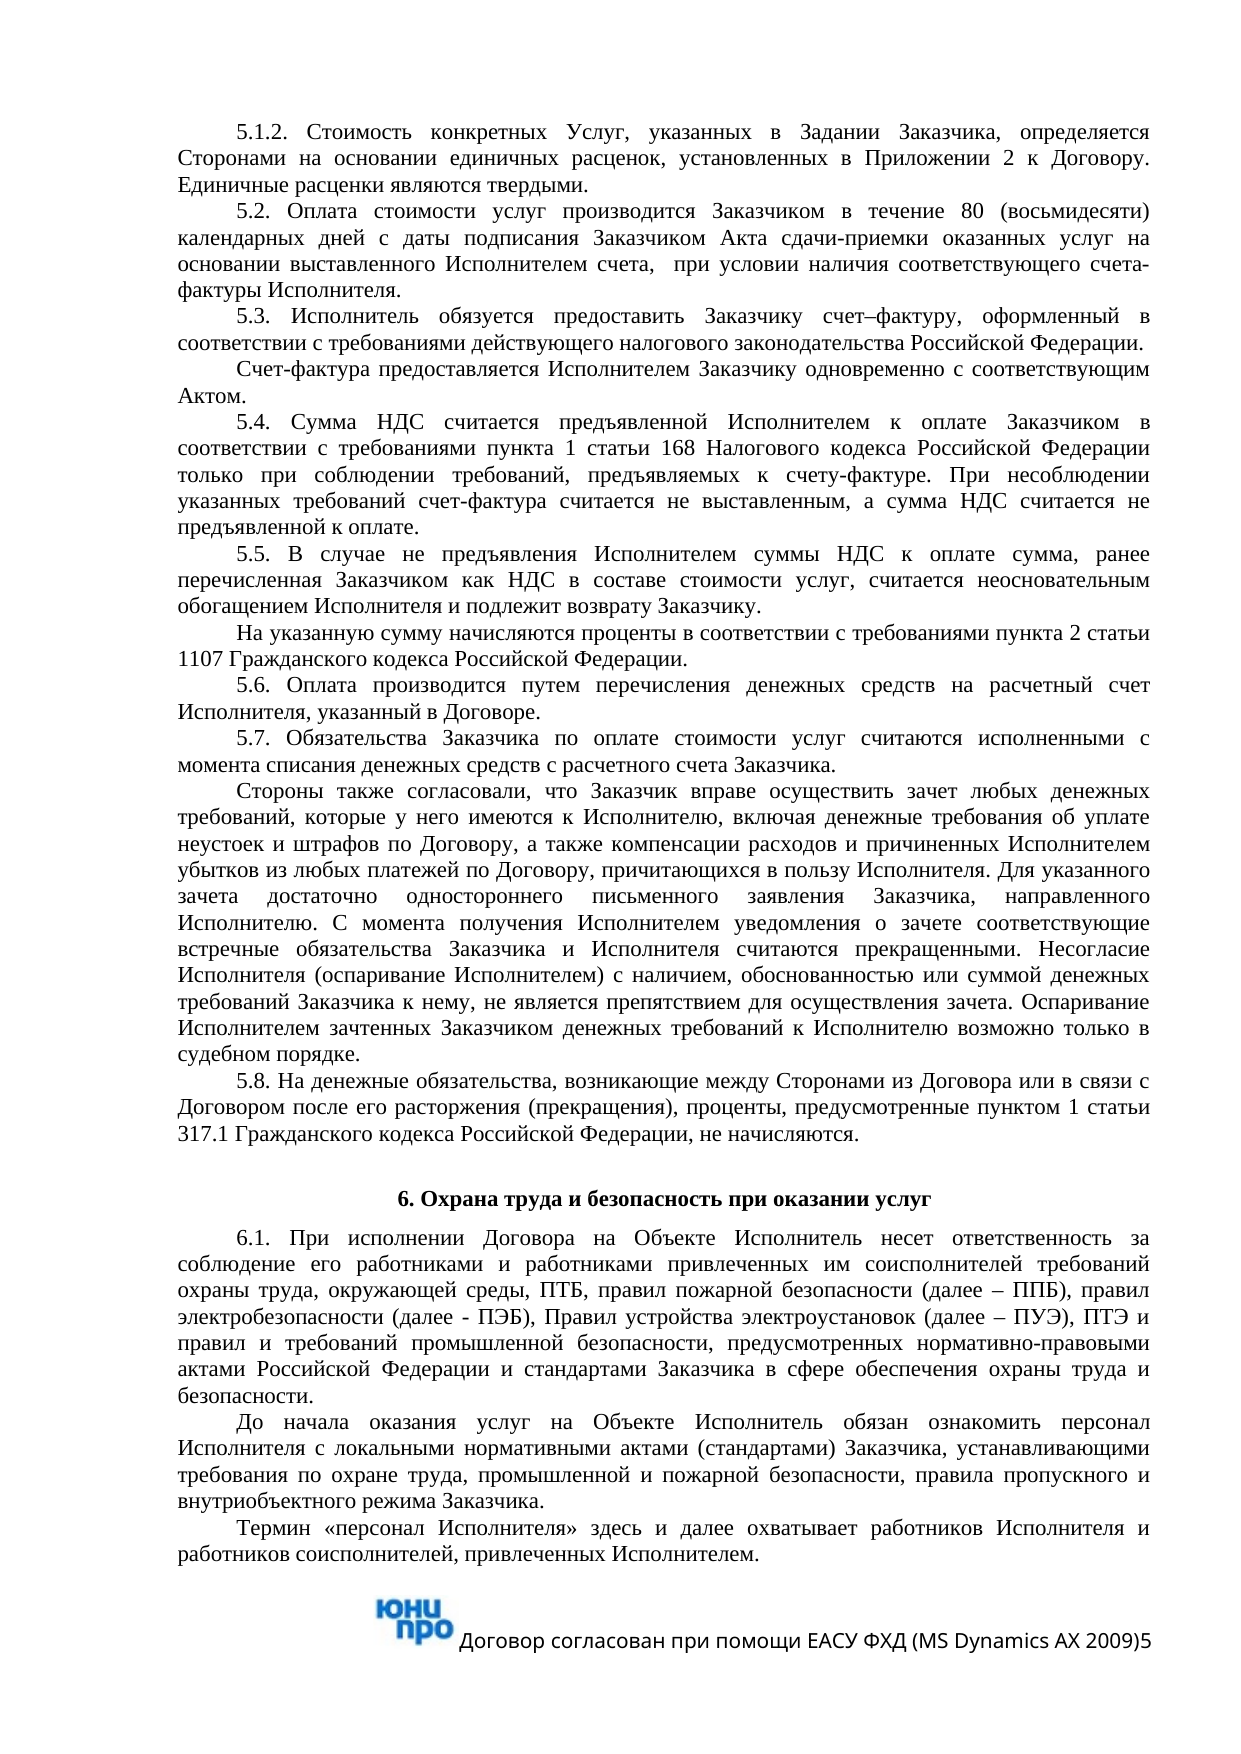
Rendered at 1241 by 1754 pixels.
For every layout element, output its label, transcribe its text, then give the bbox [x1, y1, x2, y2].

text 6. Охрана труда и безопасность при оказании услуг [177, 1185, 1152, 1211]
subtitle 5.1.2. Стоимость конкретных Услуг, указанных в Задании Заказчика, определяется Сторонами на основании единичных расценок, установленных в Приложении 2 к Договору. Единичные расценки являются твердыми. [177, 118, 1152, 197]
text 5.7. Обязательства Заказчика по оплате стоимости услуг считаются исполненными с момента списания денежных средств с расчетного счета Заказчика. [177, 724, 1152, 777]
subtitle Счет-фактура предоставляется Исполнителем Заказчику одновременно с соответствующим Актом. [177, 355, 1152, 408]
text На указанную сумму начисляются проценты в соответствии с требованиями пункта 2 статьи 1107 Гражданского кодекса Российской Федерации. [177, 619, 1152, 672]
text Термин «персонал Исполнителя» здесь и далее охватывает работников Исполнителя и работников соисполнителей, привлеченных Исполнителем. [177, 1513, 1152, 1566]
text 6.1. При исполнении Договора на Объекте Исполнитель несет ответственность за соблюдение его работниками и работниками привлеченных им соисполнителей требований охраны труда, окружающей среды, ПТБ, правил пожарной безопасности (далее – ППБ), правил электробезопасности (далее - ПЭБ), Правил устройства электроустановок (далее – ПУЭ), ПТЭ и правил и требований промышленной безопасности, предусмотренных нормативно-правовыми актами Российской Федерации и стандартами Заказчика в сфере обеспечения охраны труда и безопасности. [177, 1224, 1152, 1408]
text 5.5. В случае не предъявления Исполнителем суммы НДС к оплате сумма, ранее перечисленная Заказчиком как НДС в составе стоимости услуг, считается неосновательным обогащением Исполнителя и подлежит возврату Заказчику. [177, 540, 1152, 619]
text 5.8. На денежные обязательства, возникающие между Сторонами из Договора или в связи с Договором после его расторжения (прекращения), проценты, предусмотренные пунктом 1 статьи 317.1 Гражданского кодекса Российской Федерации, не начисляются. [177, 1067, 1152, 1146]
text До начала оказания услуг на Объекте Исполнитель обязан ознакомить персонал Исполнителя с локальными нормативными актами (стандартами) Заказчика, устанавливающими требования по охране труда, промышленной и пожарной безопасности, правила пропускного и внутриобъектного режима Заказчика. [177, 1408, 1152, 1513]
picture [373, 1595, 460, 1649]
text 5.4. Сумма НДС считается предъявленной Исполнителем к оплате Заказчиком в соответствии с требованиями пункта 1 статьи 168 Налогового кодекса Российской Федерации только при соблюдении требований, предъявляемых к счету-фактуре. При несоблюдении указанных требований счет-фактура считается не выставленным, а сумма НДС считается не предъявленной к оплате. [177, 408, 1152, 540]
text 5.6. Оплата производится путем перечисления денежных средств на расчетный счет Исполнителя, указанный в Договоре. [177, 672, 1152, 724]
text Стороны также согласовали, что Заказчик вправе осуществить зачет любых денежных требований, которые у него имеются к Исполнителю, включая денежные требования об уплате неустоек и штрафов по Договору, а также компенсации расходов и причиненных Исполнителем убытков из любых платежей по Договору, причитающихся в пользу Исполнителя. Для указанного зачета достаточно одностороннего письменного заявления Заказчика, направленного Исполнителю. С момента получения Исполнителем уведомления о зачете соответствующие встречные обязательства Заказчика и Исполнителя считаются прекращенными. Несогласие Исполнителя (оспаривание Исполнителем) с наличием, обоснованностью или суммой денежных требований Заказчика к нему, не является препятствием для осуществления зачета. Оспаривание Исполнителем зачтенных Заказчиком денежных требований к Исполнителю возможно только в судебном порядке. [177, 777, 1152, 1067]
text 5.2. Оплата стоимости услуг производится Заказчиком в течение 80 (восьмидесяти) календарных дней с даты подписания Заказчиком Акта сдачи-приемки оказанных услуг на основании выставленного Исполнителем счета, при условии наличия соответствующего счета-фактуры Исполнителя. [177, 197, 1152, 303]
text 5.3. Исполнитель обязуется предоставить Заказчику счет–фактуру, оформленный в соответствии с требованиями действующего налогового законодательства Российской Федерации. [177, 303, 1152, 355]
